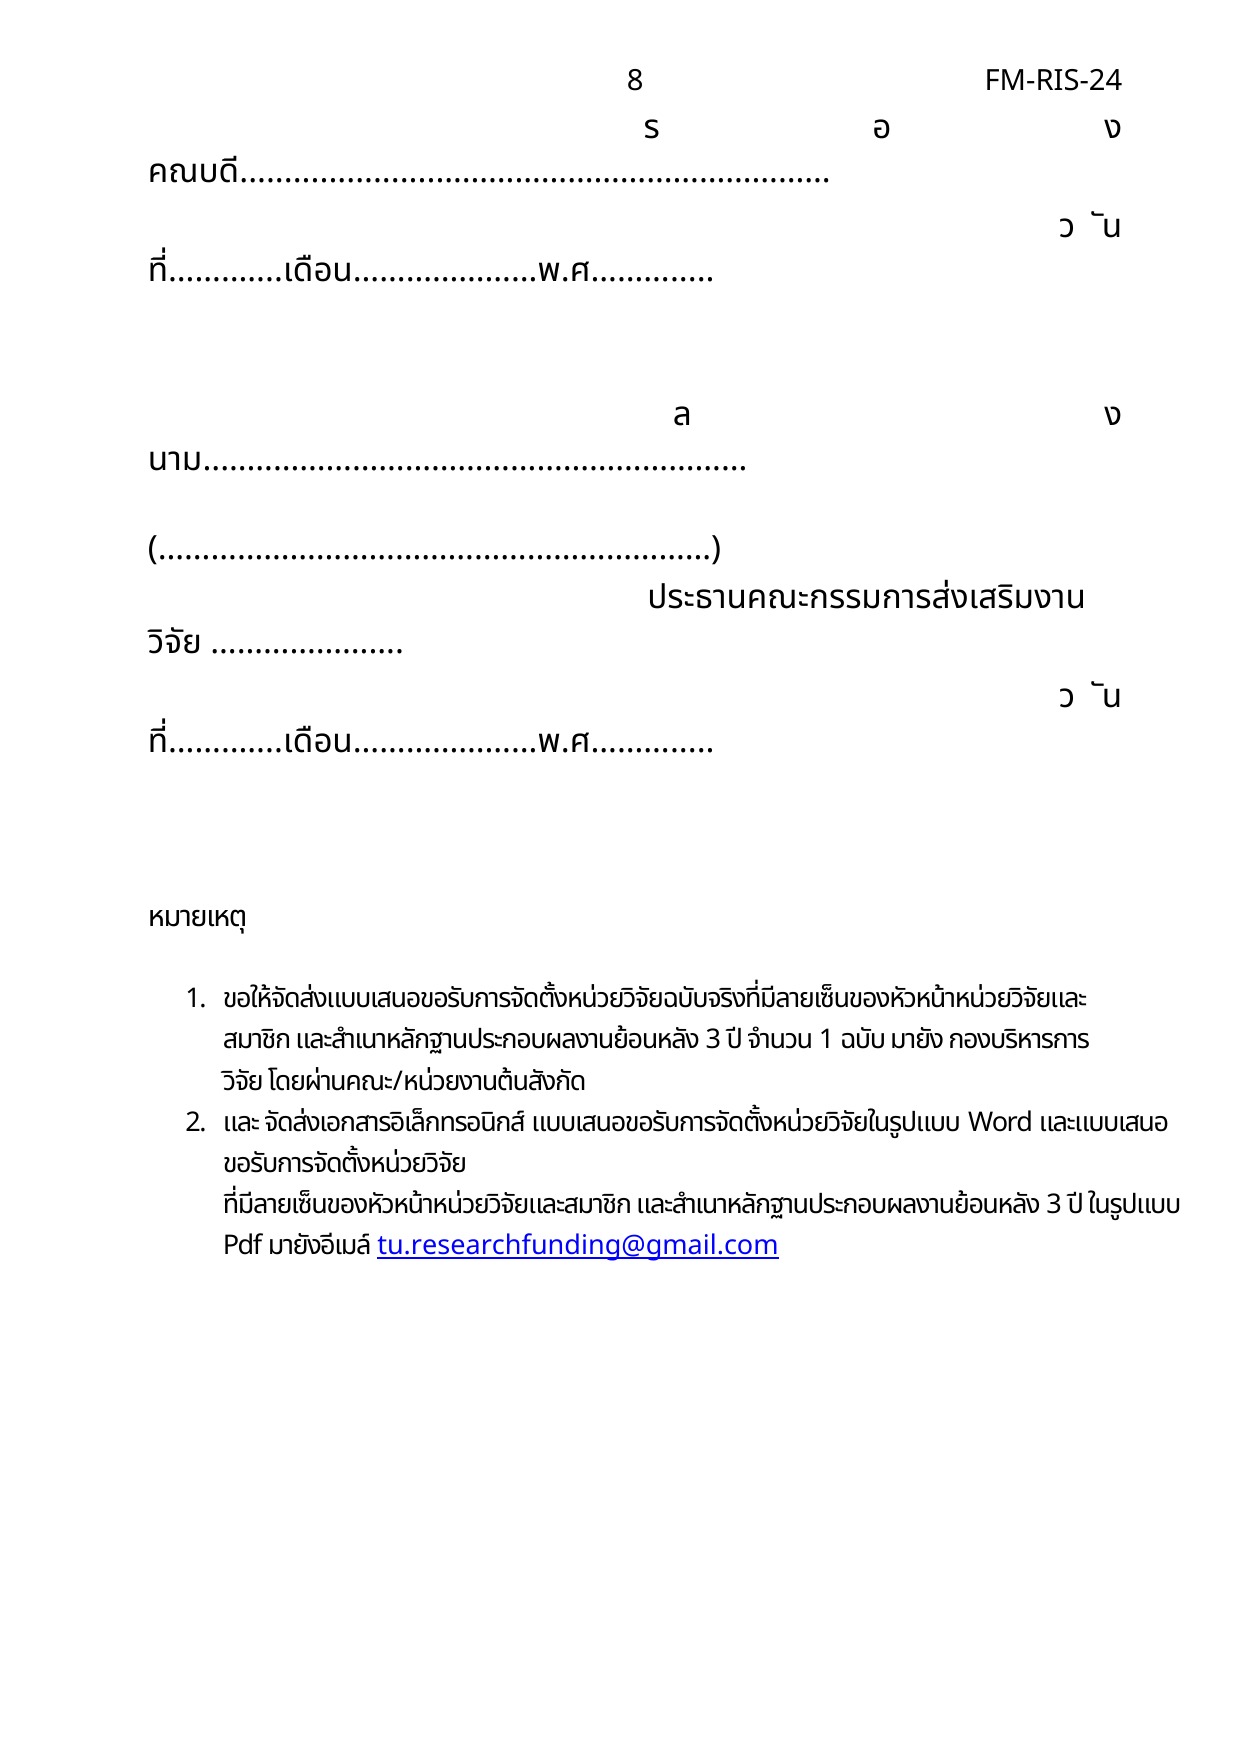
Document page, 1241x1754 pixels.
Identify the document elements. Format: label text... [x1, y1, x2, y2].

text รองคณบดี......................……………………………………… [148, 99, 1122, 198]
list ขอให้จัดส่งแบบเสนอขอรับการจัดตั้งหน่วยวิจัยฉบับจริงที่มีลายเซ็นของหัวหน้าหน่วยวิจัยและสมาชิก และสำเนาหลักฐานประกอบผลงานย้อนหลัง 3 ปี จำนวน 1 ฉบับ มายัง กองบริหารการวิจัย โดยผ่านคณะ/หน่วยงานต้นสังกัด [185, 979, 1122, 1102]
text ที่มีลายเซ็นของหัวหน้าหน่วยวิจัยและสมาชิก และสำเนาหลักฐานประกอบผลงานย้อนหลัง 3 ปี ในรูปแบบ Pdf มายังอีเมล์ tu.researchfunding@gmail.com [223, 1184, 1196, 1267]
text (………………………………………………………) [148, 485, 1122, 569]
text วันที่…….…...เดือน…………………พ.ศ………..... [148, 668, 1122, 767]
text หมายเหตุ [148, 895, 1122, 939]
text ประธานคณะกรรมการส่งเสริมงานวิจัย …………………. [148, 569, 1122, 668]
list และ จัดส่งเอกสารอิเล็กทรอนิกส์ แบบเสนอขอรับการจัดตั้งหน่วยวิจัยในรูปแบบ Word และแบบเสนอขอรับการจัดตั้งหน่วยวิจัย [185, 1102, 1196, 1184]
text วันที่…….…...เดือน…………………พ.ศ………..... [148, 198, 1122, 297]
text ลงนาม..…………………………………………………… [148, 386, 1122, 485]
